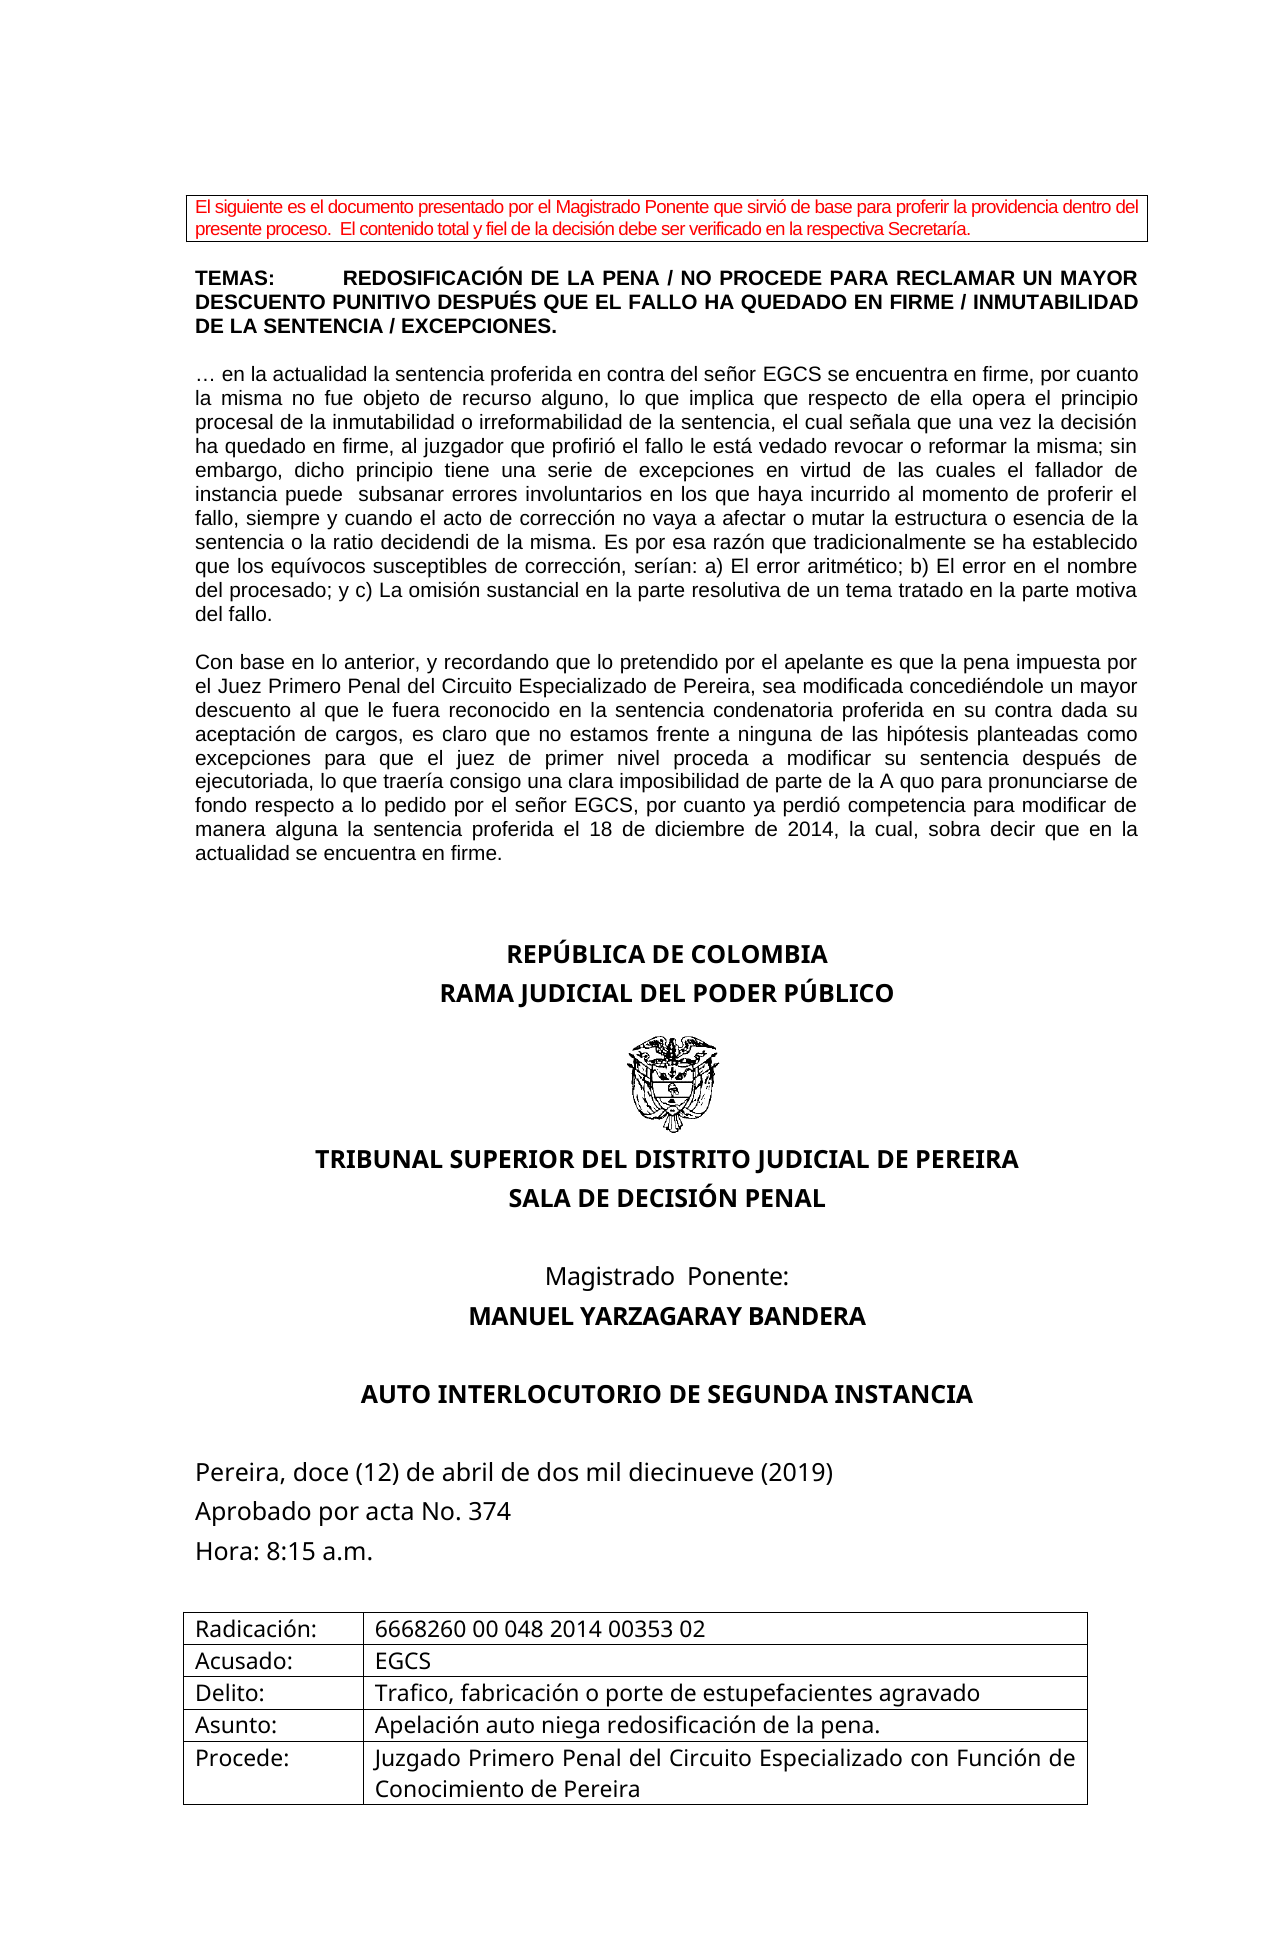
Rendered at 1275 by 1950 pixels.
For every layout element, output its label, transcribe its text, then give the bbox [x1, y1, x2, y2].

table_header 6668260 00 048 2014 00353 02 [364, 1613, 1087, 1644]
text El siguiente es el documento presentado por el Magistrado Ponente que sirvió de base para proferir la providencia dentro del presente proceso. El contenido total y fiel de la decisión debe ser verificado en la respectiva Secretaría. [187, 196, 1147, 241]
table_cell EGCS [364, 1645, 1087, 1676]
text Aprobado por acta No. 374 [195, 1494, 1139, 1528]
table_cell Acusado: [184, 1645, 363, 1676]
text AUTO INTERLOCUTORIO DE SEGUNDA INSTANCIA [195, 1377, 1139, 1411]
text REPÚBLICA DE COLOMBIA [195, 937, 1139, 971]
text … en la actualidad la sentencia proferida en contra del señor EGCS se encuentra en firme, por cuanto la misma no fue objeto de recurso alguno, lo que implica que respecto de ella opera el principio procesal de la inmutabilidad o irreformabilidad de la sentencia, el cual señala que una vez la decisión ha quedado en firme, al juzgador que profirió el fallo le está vedado revocar o reformar la misma; sin embargo, dicho principio tiene una serie de excepciones en virtud de las cuales el fallador de instancia puede subsanar errores involuntarios en los que haya incurrido al momento de proferir el fallo, siempre y cuando el acto de corrección no vaya a afectar o mutar la estructura o esencia de la sentencia o la ratio decidendi de la misma. Es por esa razón que tradicionalmente se ha establecido que los equívocos susceptibles de corrección, serían: a) El error aritmético; b) El error en el nombre del procesado; y c) La omisión sustancial en la parte resolutiva de un tema tratado en la parte motiva del fallo. [195, 362, 1139, 626]
text Magistrado Ponente: [195, 1259, 1139, 1293]
text RAMA JUDICIAL DEL PODER PÚBLICO [195, 976, 1139, 1010]
text SALA DE DECISIÓN PENAL [195, 1181, 1139, 1215]
text TRIBUNAL SUPERIOR DEL DISTRITO JUDICIAL DE PEREIRA [195, 1142, 1139, 1176]
picture [603, 1015, 731, 1136]
table_header Radicación: [184, 1613, 363, 1644]
table_cell Delito: [184, 1677, 363, 1708]
text Hora: 8:15 a.m. [195, 1533, 1139, 1567]
table_cell Procede: [184, 1742, 363, 1804]
table_cell Trafico, fabricación o porte de estupefacientes agravado [364, 1677, 1087, 1708]
table_cell Apelación auto niega redosificación de la pena. [364, 1710, 1087, 1741]
text Con base en lo anterior, y recordando que lo pretendido por el apelante es que la pena impuesta por el Juez Primero Penal del Circuito Especializado de Pereira, sea modificada concediéndole un mayor descuento al que le fuera reconocido en la sentencia condenatoria proferida en su contra dada su aceptación de cargos, es claro que no estamos frente a ninguna de las hipótesis planteadas como excepciones para que el juez de primer nivel proceda a modificar su sentencia después de ejecutoriada, lo que traería consigo una clara imposibilidad de parte de la A quo para pronunciarse de fondo respecto a lo pedido por el señor EGCS, por cuanto ya perdió competencia para modificar de manera alguna la sentencia proferida el 18 de diciembre de 2014, la cual, sobra decir que en la actualidad se encuentra en firme. [195, 649, 1139, 865]
text TEMAS: REDOSIFICACIÓN DE LA PENA / NO PROCEDE PARA RECLAMAR UN MAYOR DESCUENTO PUNITIVO DESPUÉS QUE EL FALLO HA QUEDADO EN FIRME / INMUTABILIDAD DE LA SENTENCIA / EXCEPCIONES. [195, 266, 1139, 338]
table_cell Asunto: [184, 1710, 363, 1741]
text MANUEL YARZAGARAY BANDERA [195, 1298, 1139, 1332]
table_cell Juzgado Primero Penal del Circuito Especializado con Función de Conocimiento de Pereira [364, 1742, 1087, 1804]
text Pereira, doce (12) de abril de dos mil diecinueve (2019) [195, 1455, 1139, 1489]
